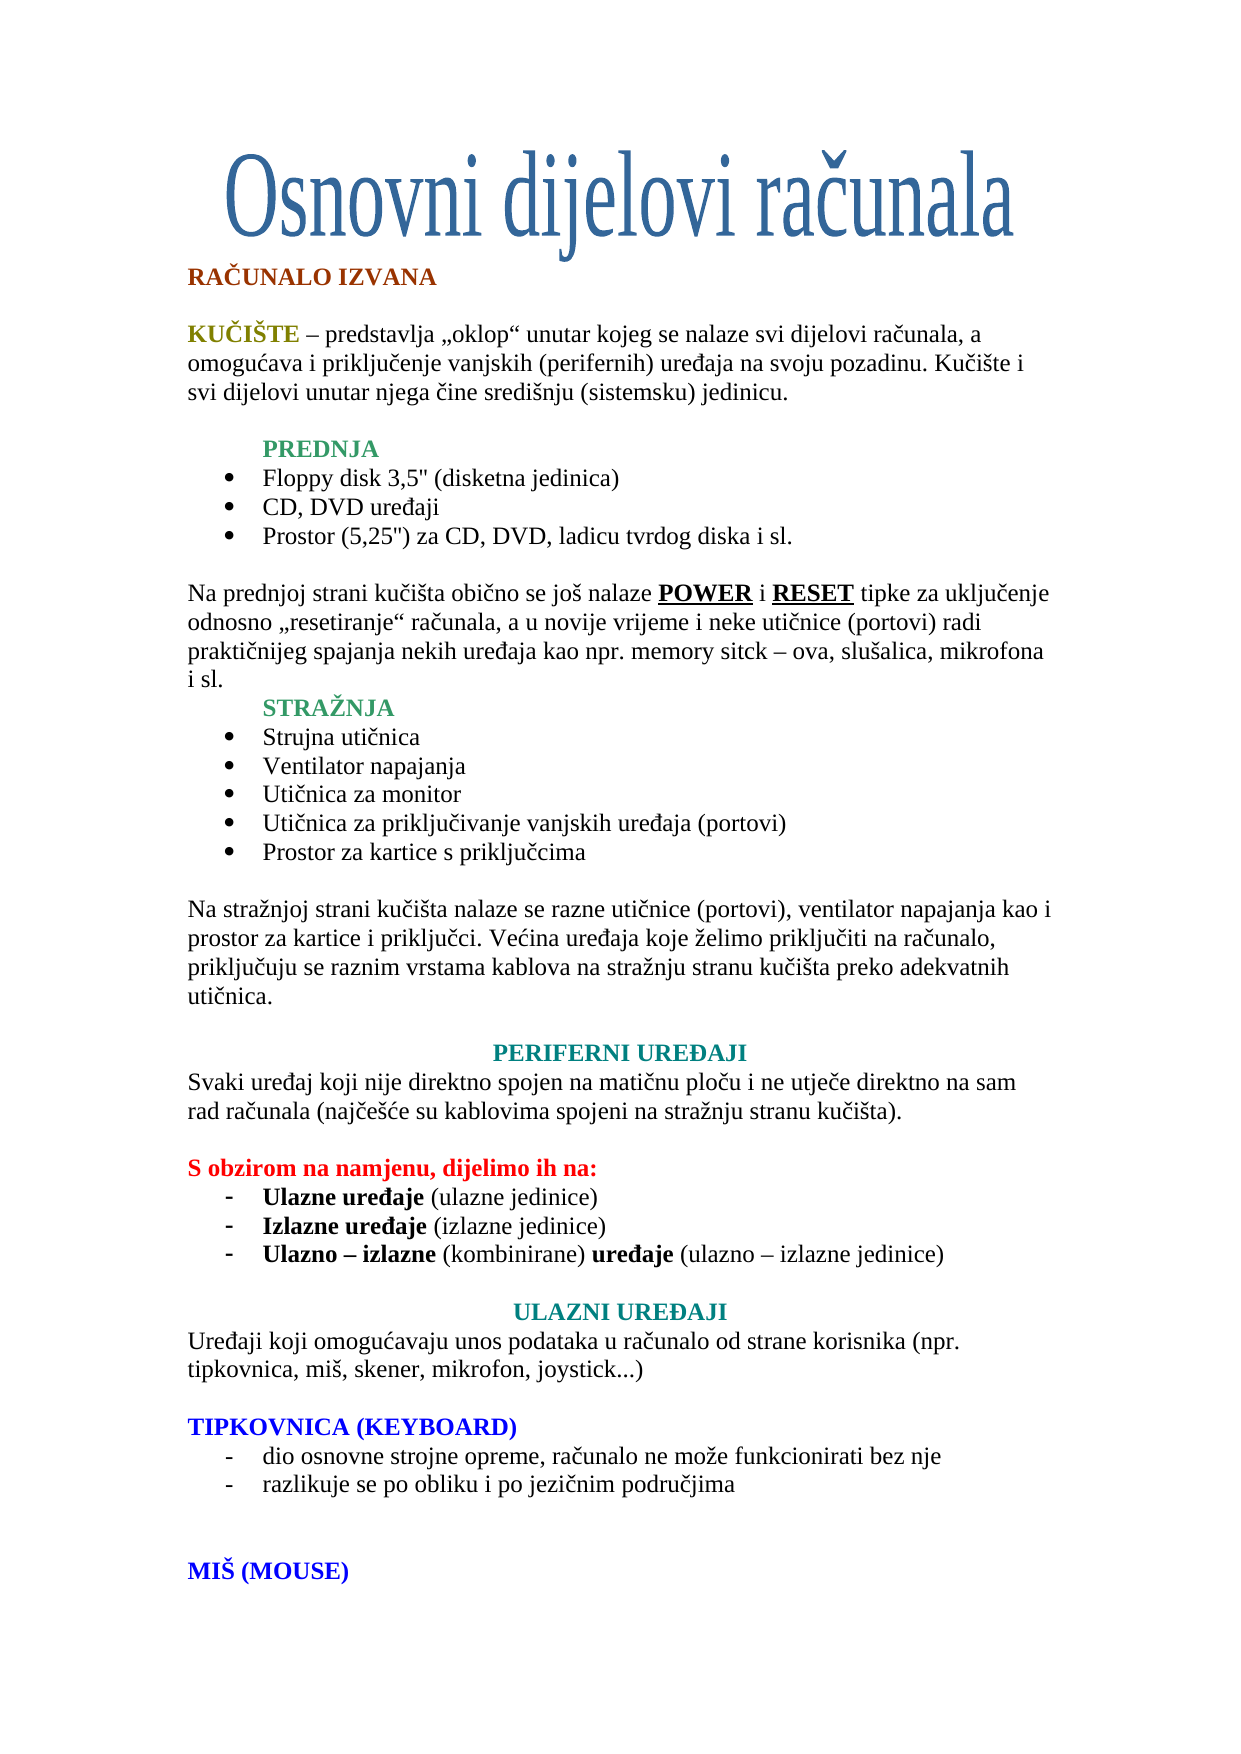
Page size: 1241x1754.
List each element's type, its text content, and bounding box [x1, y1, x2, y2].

list dio osnovne strojne opreme, računalo ne može funkcionirati bez nje [225, 1441, 1053, 1469]
text RAČUNALO IZVANA [187, 262, 1053, 291]
list Utičnica za monitor [225, 779, 1053, 808]
text Na stražnjoj strani kučišta nalaze se razne utičnice (portovi), ventilator napajanja kao i prostor za kartice i priključci. Većina uređaja koje želimo priključiti na računalo, priključuju se raznim vrstama kablova na stražnju stranu kučišta preko adekvatnih utičnica. [187, 894, 1053, 1009]
list Strujna utičnica [225, 722, 1053, 751]
list razlikuje se po obliku i po jezičnim područjima [225, 1469, 1053, 1498]
text ULAZNI UREĐAJI [187, 1297, 1053, 1326]
text Na prednjoj strani kučišta obično se još nalaze POWER i RESET tipke za uključenje odnosno „resetiranje“ računala, a u novije vrijeme i neke utičnice (portovi) radi praktičnijeg spajanja nekih uređaja kao npr. memory sitck – ova, slušalica, mikrofona i sl. [187, 578, 1053, 693]
list Floppy disk 3,5'' (disketna jedinica) [225, 463, 1053, 492]
list CD, DVD uređaji [225, 492, 1053, 521]
list Ventilator napajanja [225, 751, 1053, 779]
text Uređaji koji omogućavaju unos podataka u računalo od strane korisnika (npr. tipkovnica, miš, skener, mikrofon, joystick...) [187, 1326, 1053, 1383]
list Prostor (5,25'') za CD, DVD, ladicu tvrdog diska i sl. [225, 521, 1053, 549]
text PERIFERNI UREĐAJI [187, 1038, 1053, 1067]
text Svaki uređaj koji nije direktno spojen na matičnu ploču i ne utječe direktno na sam rad računala (najčešće su kablovima spojeni na stražnju stranu kučišta). [187, 1067, 1053, 1124]
text MIŠ (MOUSE) [187, 1556, 1053, 1584]
text S obzirom na namjenu, dijelimo ih na: [187, 1153, 1053, 1182]
list Ulazno – izlazne (kombinirane) uređaje (ulazno – izlazne jedinice) [225, 1239, 1053, 1268]
text KUČIŠTE – predstavlja „oklop“ unutar kojeg se nalaze svi dijelovi računala, a omogućava i priključenje vanjskih (perifernih) uređaja na svoju pozadinu. Kučište i svi dijelovi unutar njega čine središnju (sistemsku) jedinicu. [187, 319, 1053, 406]
text PREDNJA [187, 434, 1053, 463]
list Izlazne uređaje (izlazne jedinice) [225, 1211, 1053, 1239]
list Utičnica za priključivanje vanjskih uređaja (portovi) [225, 808, 1053, 837]
text STRAŽNJA [187, 693, 1053, 722]
list Prostor za kartice s priključcima [225, 837, 1053, 866]
list Ulazne uređaje (ulazne jedinice) [225, 1182, 1053, 1211]
text TIPKOVNICA (KEYBOARD) [187, 1412, 1053, 1441]
